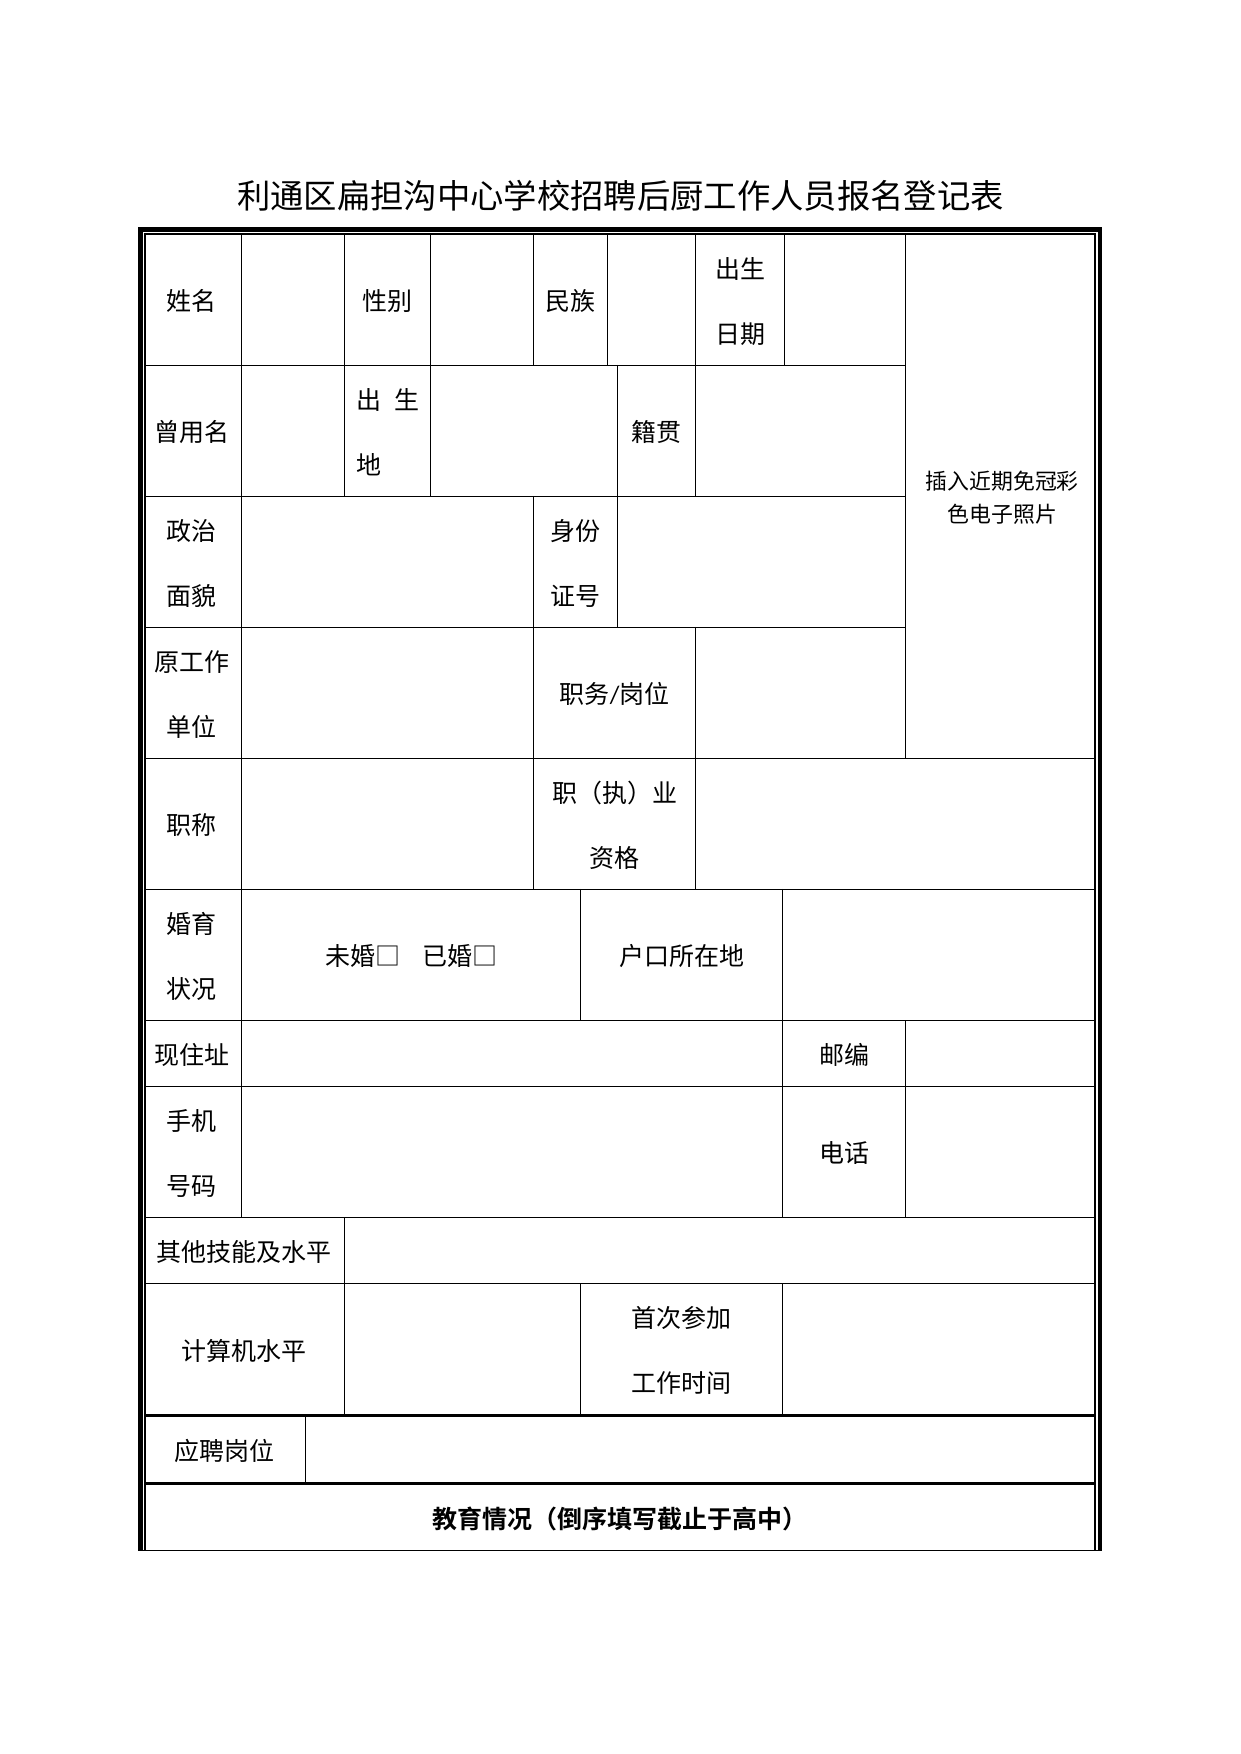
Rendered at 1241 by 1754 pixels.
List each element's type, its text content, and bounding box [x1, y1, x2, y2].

table_cell 曾用名 [146, 366, 241, 496]
table_header 性别 [345, 235, 430, 365]
table_cell [345, 1284, 580, 1414]
table_cell 首次参加 工作时间 [581, 1284, 782, 1414]
table_cell [906, 1087, 1094, 1217]
table_cell [242, 759, 533, 889]
table_cell 教育情况（倒序填写截止于高中） [146, 1485, 1094, 1550]
table_cell [618, 497, 905, 627]
table_header 姓名 [146, 235, 241, 365]
table_header [431, 235, 533, 365]
table_cell 政治 面貌 [146, 497, 241, 627]
table_cell 职（执）业 资格 [534, 759, 695, 889]
table_cell 身份证号 [534, 497, 617, 627]
table_cell [306, 1417, 1094, 1482]
table_cell [906, 1021, 1094, 1086]
table_header [608, 235, 695, 365]
table_cell 户口所在地 [581, 890, 782, 1020]
table_cell 现住址 [146, 1021, 241, 1086]
table_cell [696, 366, 905, 496]
table_cell 职务/岗位 [534, 628, 695, 758]
table_cell 其他技能及水平 [146, 1218, 344, 1283]
table_cell [696, 628, 905, 758]
table_cell [242, 628, 533, 758]
table_cell [242, 497, 533, 627]
table_header 出生 日期 [696, 235, 784, 365]
table_cell 出生地 [345, 366, 430, 496]
table_cell 婚育 状况 [146, 890, 241, 1020]
table_cell [533, 366, 617, 496]
table_cell 应聘岗位 [146, 1417, 305, 1482]
table_cell 邮编 [783, 1021, 905, 1086]
table_cell [431, 366, 533, 496]
table_cell 计算机水平 [146, 1284, 344, 1414]
table_cell [242, 1087, 782, 1217]
table_cell [783, 1284, 1094, 1414]
table_cell 未婚□ 已婚□ [242, 890, 580, 1020]
table_cell 籍贯 [618, 366, 695, 496]
table_cell [242, 366, 344, 496]
table_cell [696, 759, 1094, 889]
table_cell [345, 1218, 1094, 1283]
table_header 插入近期免冠彩色电子照片 [906, 235, 1094, 758]
table_header [785, 235, 905, 365]
table_cell 职称 [146, 759, 241, 889]
table_cell 手机 号码 [146, 1087, 241, 1217]
table_cell [783, 890, 1094, 1020]
table_header 民族 [534, 235, 607, 365]
table_header [242, 235, 344, 365]
text 利通区扁担沟中心学校招聘后厨工作人员报名登记表 [187, 162, 1053, 227]
table_cell 原工作单位 [146, 628, 241, 758]
table_cell [242, 1021, 782, 1086]
table_cell 电话 [783, 1087, 905, 1217]
